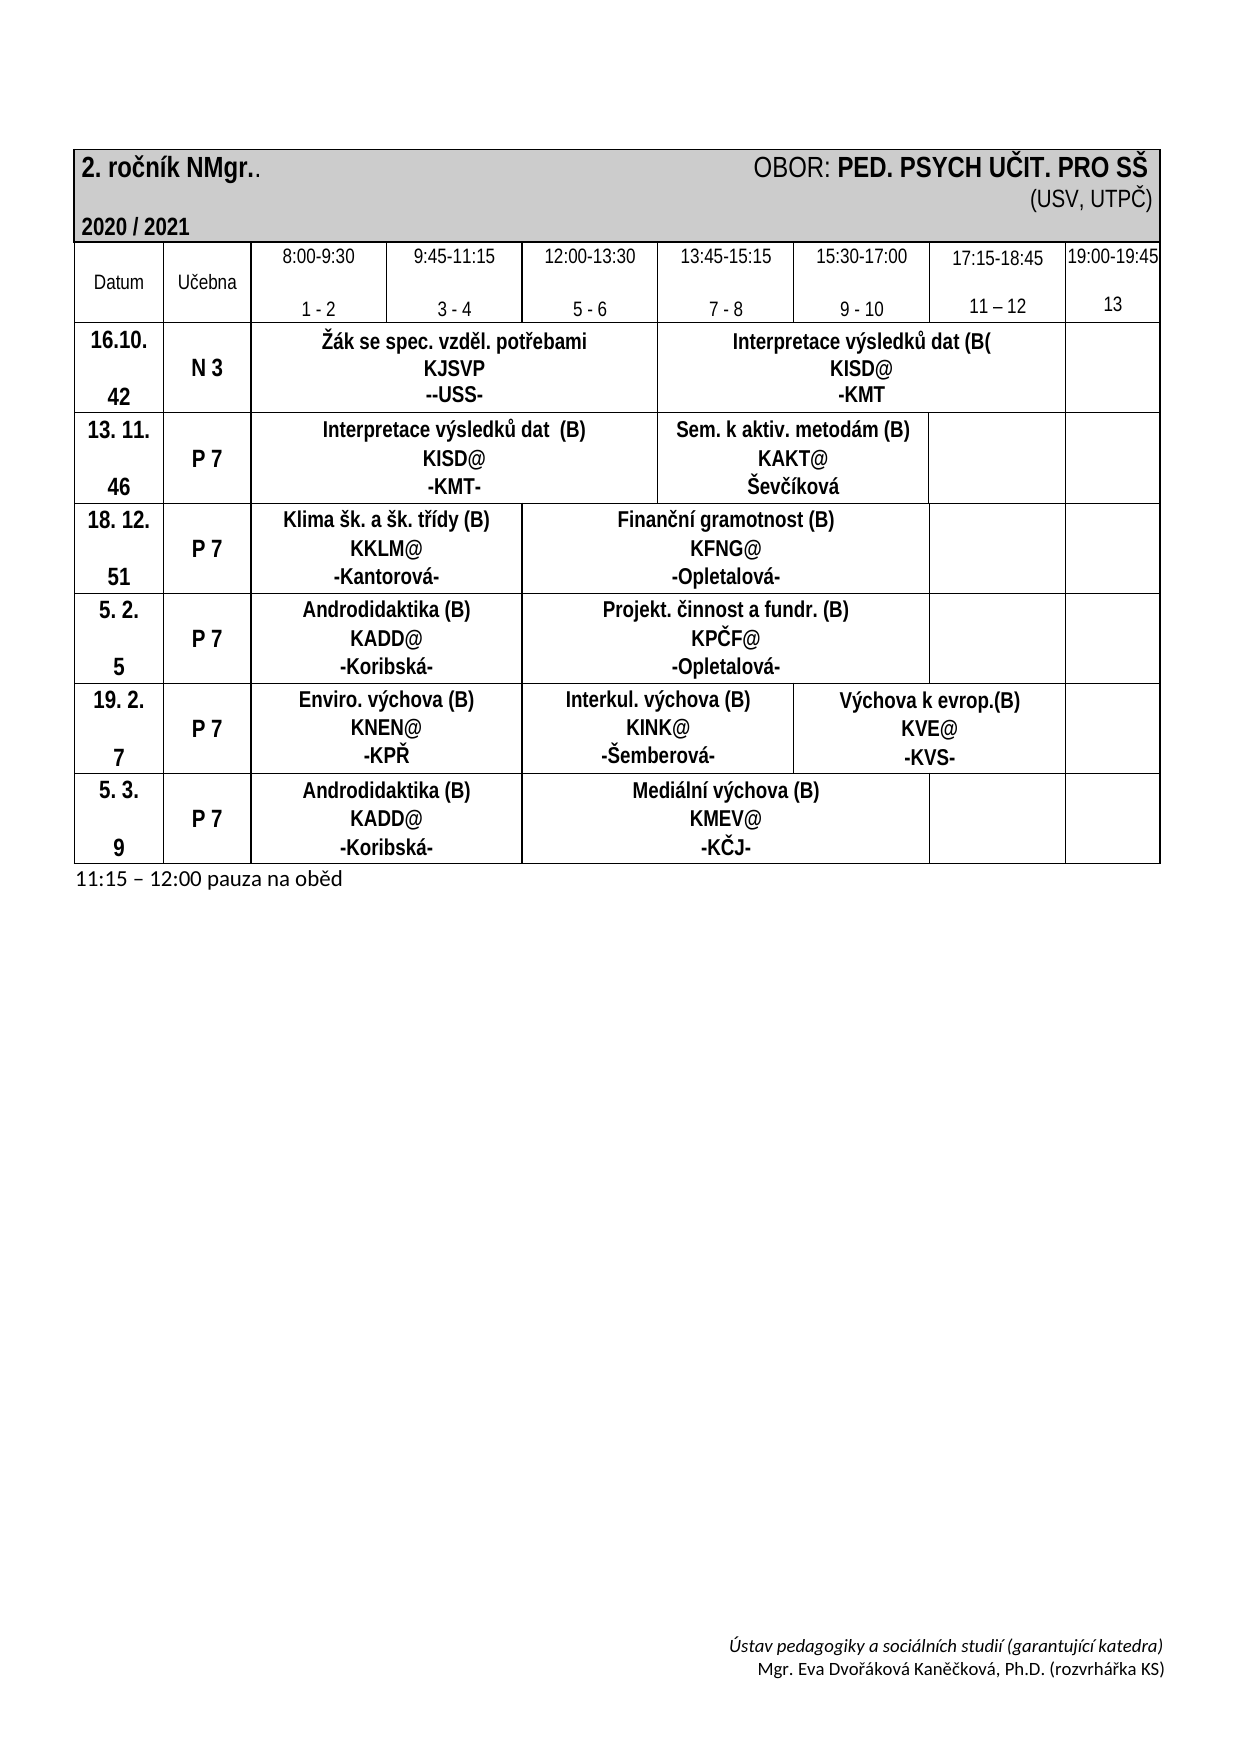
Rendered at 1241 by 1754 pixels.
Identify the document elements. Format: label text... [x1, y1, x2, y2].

table_cell Androdidaktika (B) KADD@ -Koribská- [252, 594, 521, 683]
table_cell 12:00-13:30 5 - 6 [523, 243, 657, 322]
table_cell 18. 12. 51 [75, 504, 163, 592]
table_cell 16.10. 42 [75, 323, 163, 412]
table_cell Androdidaktika (B) KADD@ -Koribská- [252, 774, 521, 863]
table_cell Interpretace výsledků dat (B) KISD@ -KMT- [252, 413, 657, 502]
table_cell Interpretace výsledků dat (B( KISD@ -KMT [658, 323, 1065, 412]
table_cell [930, 774, 1065, 863]
table_cell [1066, 594, 1159, 683]
table_cell Enviro. výchova (B) KNEN@ -KPŘ [252, 684, 521, 773]
table_cell 5. 3. 9 [75, 774, 163, 863]
table_cell [1066, 504, 1159, 592]
table_cell [930, 594, 1065, 683]
table_cell 13. 11. 46 [75, 413, 163, 502]
table_cell Datum [75, 243, 163, 322]
table_cell [930, 504, 1065, 592]
table_cell [1066, 413, 1159, 502]
table_cell 15:30-17:00 9 - 10 [794, 243, 929, 322]
table_cell 13:45-15:15 7 - 8 [658, 243, 793, 322]
text 11:15 – 12:00 pauza na oběd [75, 864, 1165, 892]
table_cell P 7 [164, 774, 250, 863]
table_header 2. ročník NMgr.. OBOR: PED. PSYCH UČIT. PRO SŠ (USV, UTPČ) 2020 / 2021 [75, 150, 1159, 241]
table_cell 17:15-18:45 11 – 12 [930, 243, 1065, 322]
table_cell 19. 2. 7 [75, 684, 163, 773]
table_cell P 7 [164, 594, 250, 683]
table_cell Projekt. činnost a fundr. (B) KPČF@ -Opletalová- [523, 594, 929, 683]
table_cell Finanční gramotnost (B) KFNG@ -Opletalová- [523, 504, 929, 592]
table_cell N 3 [164, 323, 250, 412]
table_cell Výchova k evrop.(B) KVE@ -KVS- [794, 684, 1065, 773]
table_cell [1161, 412, 1166, 502]
table_cell P 7 [164, 684, 250, 773]
table_cell [929, 413, 1065, 502]
table_cell P 7 [164, 504, 250, 592]
table_cell Mediální výchova (B) KMEV@ -KČJ- [523, 774, 929, 863]
table_cell Klima šk. a šk. třídy (B) KKLM@ -Kantorová- [252, 504, 521, 592]
table_cell P 7 [164, 413, 250, 502]
table_cell Interkul. výchova (B) KINK@ -Šemberová- [523, 684, 793, 773]
table_cell 5. 2. 5 [75, 594, 163, 683]
table_cell Žák se spec. vzděl. potřebami KJSVP --USS- [252, 323, 657, 412]
table_cell 9:45-11:15 3 - 4 [387, 243, 521, 322]
table_cell 19:00-19:45 13 [1066, 243, 1159, 322]
table_cell [1066, 684, 1159, 773]
table_cell [1066, 323, 1159, 412]
table_cell Sem. k aktiv. metodám (B) KAKT@ Ševčíková [658, 413, 928, 502]
table_cell Učebna [164, 243, 250, 322]
table_cell [1066, 774, 1159, 863]
table_cell 8:00-9:30 1 - 2 [252, 243, 386, 322]
